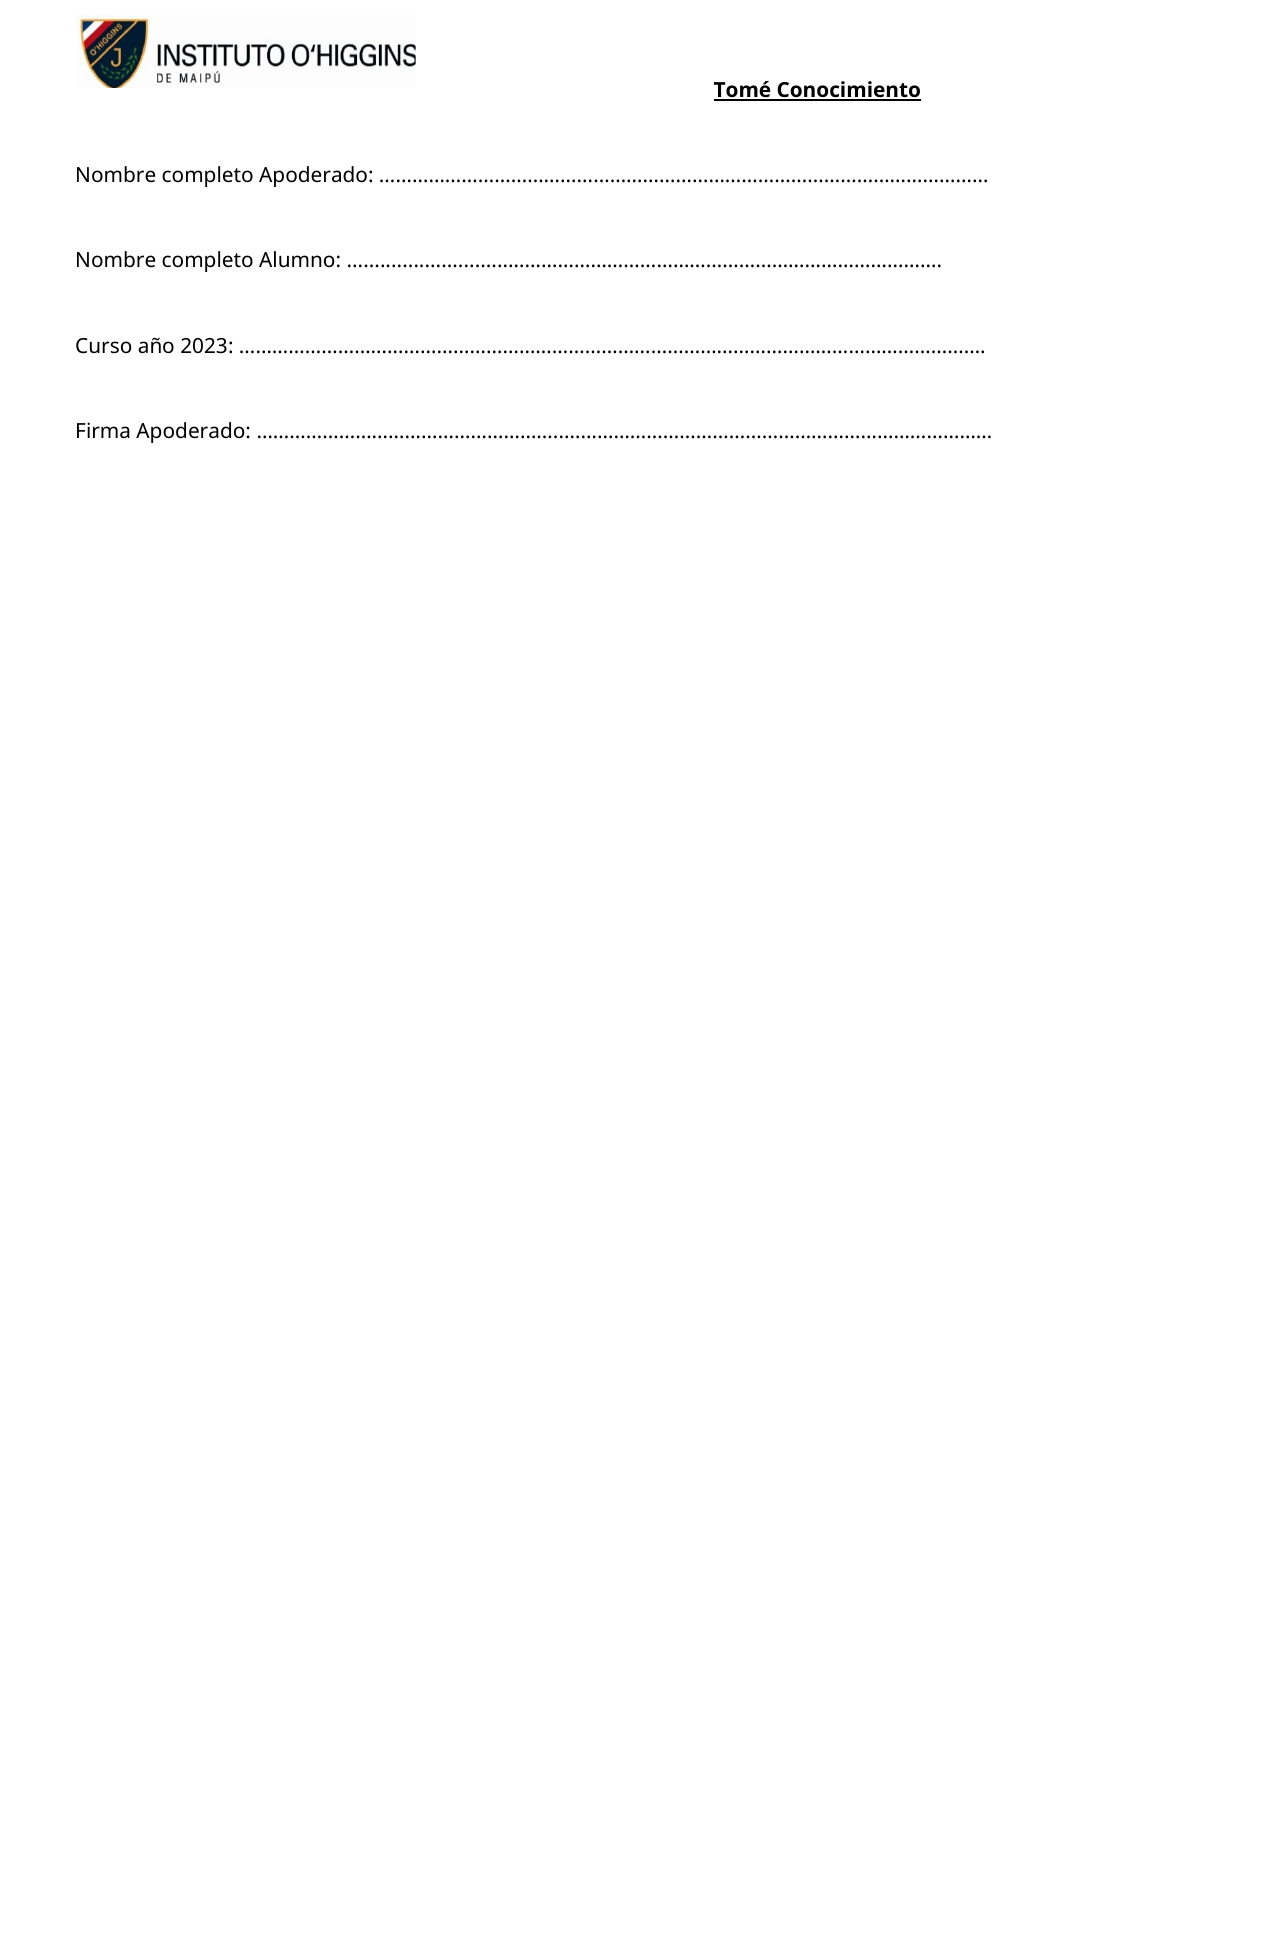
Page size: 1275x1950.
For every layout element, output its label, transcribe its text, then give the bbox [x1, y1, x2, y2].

picture [75, 15, 416, 88]
text Tomé Conocimiento [75, 75, 1200, 103]
text Firma Apoderado: ………………………………………………..…………………………………………………………………… [75, 416, 1200, 445]
text Curso año 2023: ………………………………………………………………………………………………………………………. [75, 331, 1200, 359]
text Nombre completo Alumno: .............................……………………………………………………………………. [75, 246, 1200, 274]
text Nombre completo Apoderado: ………………………………………………………………………………………………… [75, 160, 1200, 189]
